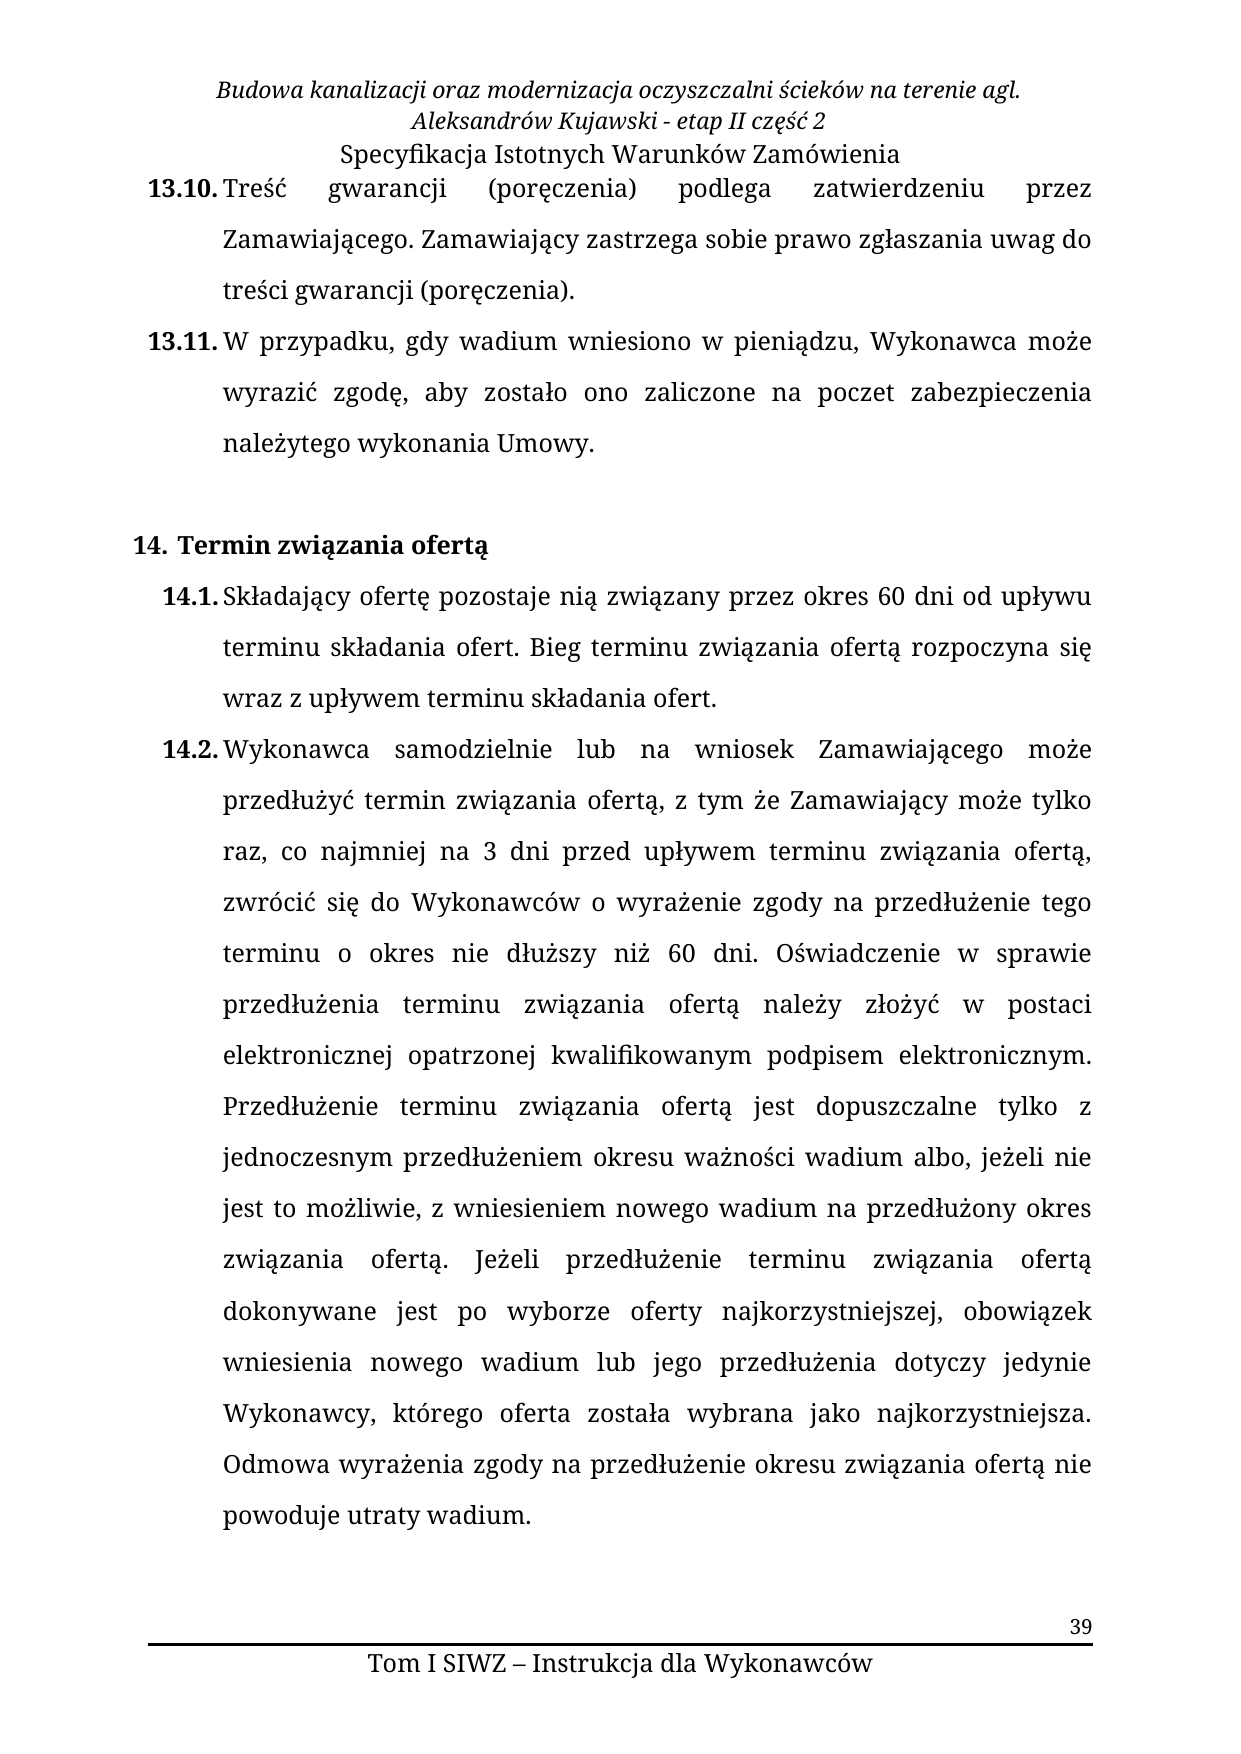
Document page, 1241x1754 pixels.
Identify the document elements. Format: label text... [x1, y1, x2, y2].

list Składający ofertę pozostaje nią związany przez okres 60 dni od upływu terminu składania ofert. Bieg terminu związania ofertą rozpoczyna się wraz z upływem terminu składania ofert. [162, 579, 1093, 715]
list Wykonawca samodzielnie lub na wniosek Zamawiającego może przedłużyć termin związania ofertą, z tym że Zamawiający może tylko raz, co najmniej na 3 dni przed upływem terminu związania ofertą, zwrócić się do Wykonawców o wyrażenie zgody na przedłużenie tego terminu o okres nie dłuższy niż 60 dni. Oświadczenie w sprawie przedłużenia terminu związania ofertą należy złożyć w postaci elektronicznej opatrzonej kwalifikowanym podpisem elektronicznym. Przedłużenie terminu związania ofertą jest dopuszczalne tylko z jednoczesnym przedłużeniem okresu ważności wadium albo, jeżeli nie jest to możliwie, z wniesieniem nowego wadium na przedłużony okres związania ofertą. Jeżeli przedłużenie terminu związania ofertą dokonywane jest po wyborze oferty najkorzystniejszej, obowiązek wniesienia nowego wadium lub jego przedłużenia dotyczy jedynie Wykonawcy, którego oferta została wybrana jako najkorzystniejsza. Odmowa wyrażenia zgody na przedłużenie okresu związania ofertą nie powoduje utraty wadium. [162, 732, 1093, 1531]
list Treść gwarancji (poręczenia) podlega zatwierdzeniu przez Zamawiającego. Zamawiający zastrzega sobie prawo zgłaszania uwag do treści gwarancji (poręczenia). [148, 170, 1093, 306]
list Termin związania ofertą [133, 528, 1093, 562]
list W przypadku, gdy wadium wniesiono w pieniądzu, Wykonawca może wyrazić zgodę, aby zostało ono zaliczone na poczet zabezpieczenia należytego wykonania Umowy. [148, 323, 1093, 459]
